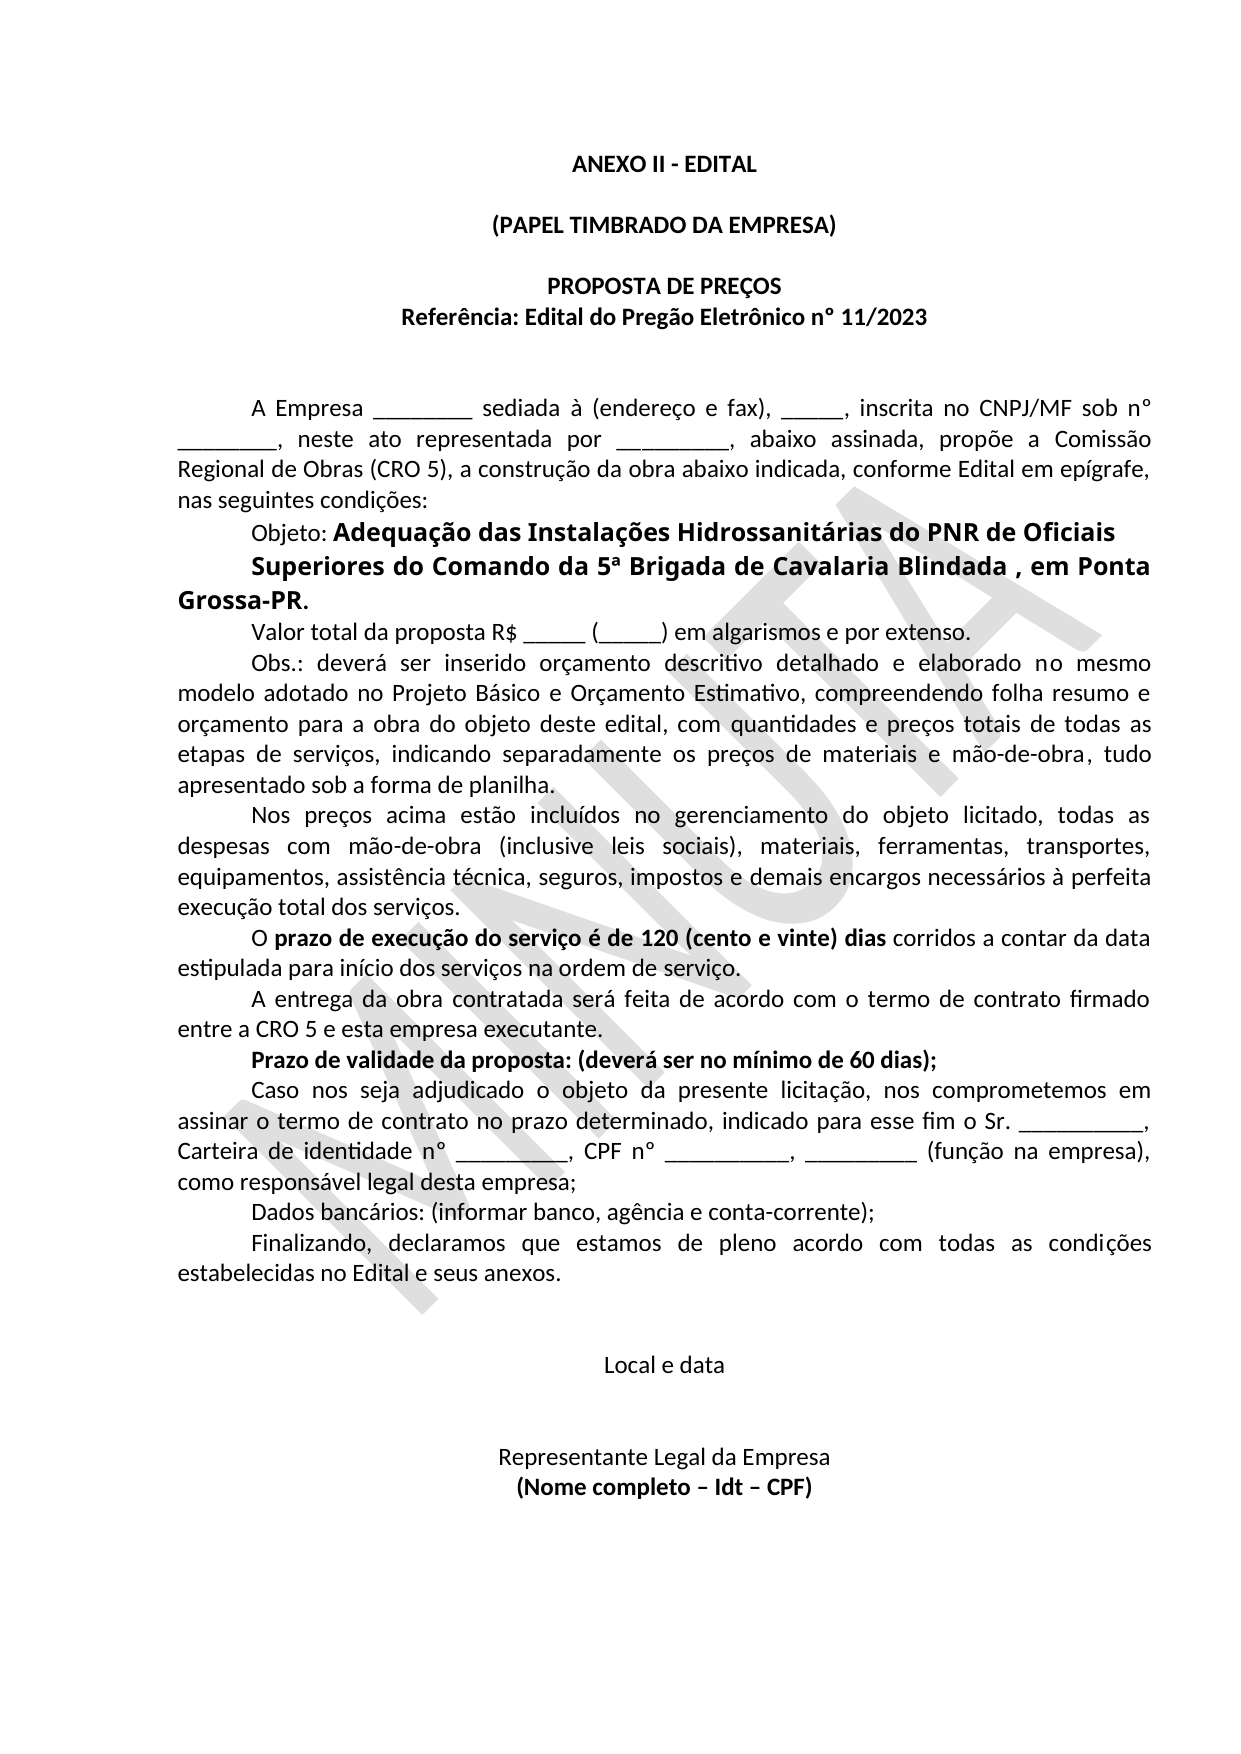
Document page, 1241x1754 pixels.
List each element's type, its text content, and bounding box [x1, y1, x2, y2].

text PROPOSTA DE PREÇOS [177, 270, 1152, 301]
text A Empresa ________ sediada à (endereço e fax), _____, inscrita no CNPJ/MF sob nº ________, neste ato representada por _________, abaixo assinada, propõe a Comissão Regional de Obras (CRO 5), a construção da obra abaixo indicada, conforme Edital em epígrafe, nas seguintes condições: [177, 392, 1152, 514]
text Prazo de validade da proposta: (deverá ser no mínimo de 60 dias); [177, 1044, 1152, 1074]
text Referência: Edital do Pregão Eletrônico nº 11/2023 [177, 301, 1152, 331]
text Dados bancários: (informar banco, agência e conta-corrente); [177, 1196, 1152, 1227]
text Local e data [177, 1349, 1152, 1379]
text ANEXO II - EDITAL [177, 148, 1152, 179]
text Representante Legal da Empresa [177, 1441, 1152, 1471]
text Finalizando, declaramos que estamos de pleno acordo com todas as condições estabelecidas no Edital e seus anexos. [177, 1227, 1152, 1288]
text O prazo de execução do serviço é de 120 (cento e vinte) dias corridos a contar da data estipulada para início dos serviços na ordem de serviço. [177, 922, 1152, 983]
text Superiores do Comando da 5ª Brigada de Cavalaria Blindada , em Ponta Grossa-PR. [177, 548, 1152, 617]
text Objeto: Adequação das Instalações Hidrossanitárias do PNR de Oficiais [177, 514, 1152, 548]
text Obs.: deverá ser inserido orçamento descritivo detalhado e elaborado no mesmo modelo adotado no Projeto Básico e Orçamento Estimativo, compreendendo folha resumo e orçamento para a obra do objeto deste edital, com quantidades e preços totais de todas as etapas de serviços, indicando separadamente os preços de materiais e mão-de-obra, tudo apresentado sob a forma de planilha. [177, 647, 1152, 800]
text Valor total da proposta R$ _____ (_____) em algarismos e por extenso. [177, 617, 1152, 647]
text (PAPEL TIMBRADO DA EMPRESA) [177, 209, 1152, 240]
text A entrega da obra contratada será feita de acordo com o termo de contrato firmado entre a CRO 5 e esta empresa executante. [177, 983, 1152, 1044]
text Nos preços acima estão incluídos no gerenciamento do objeto licitado, todas as despesas com mão-de-obra (inclusive leis sociais), materiais, ferramentas, transportes, equipamentos, assistência técnica, seguros, impostos e demais encargos necessários à perfeita execução total dos serviços. [177, 800, 1152, 922]
text Caso nos seja adjudicado o objeto da presente licitação, nos comprometemos em assinar o termo de contrato no prazo determinado, indicado para esse fim o Sr. __________, Carteira de identidade nº _________, CPF nº __________, _________ (função na empresa), como responsável legal desta empresa; [177, 1074, 1152, 1196]
text (Nome completo – Idt – CPF) [177, 1471, 1152, 1502]
